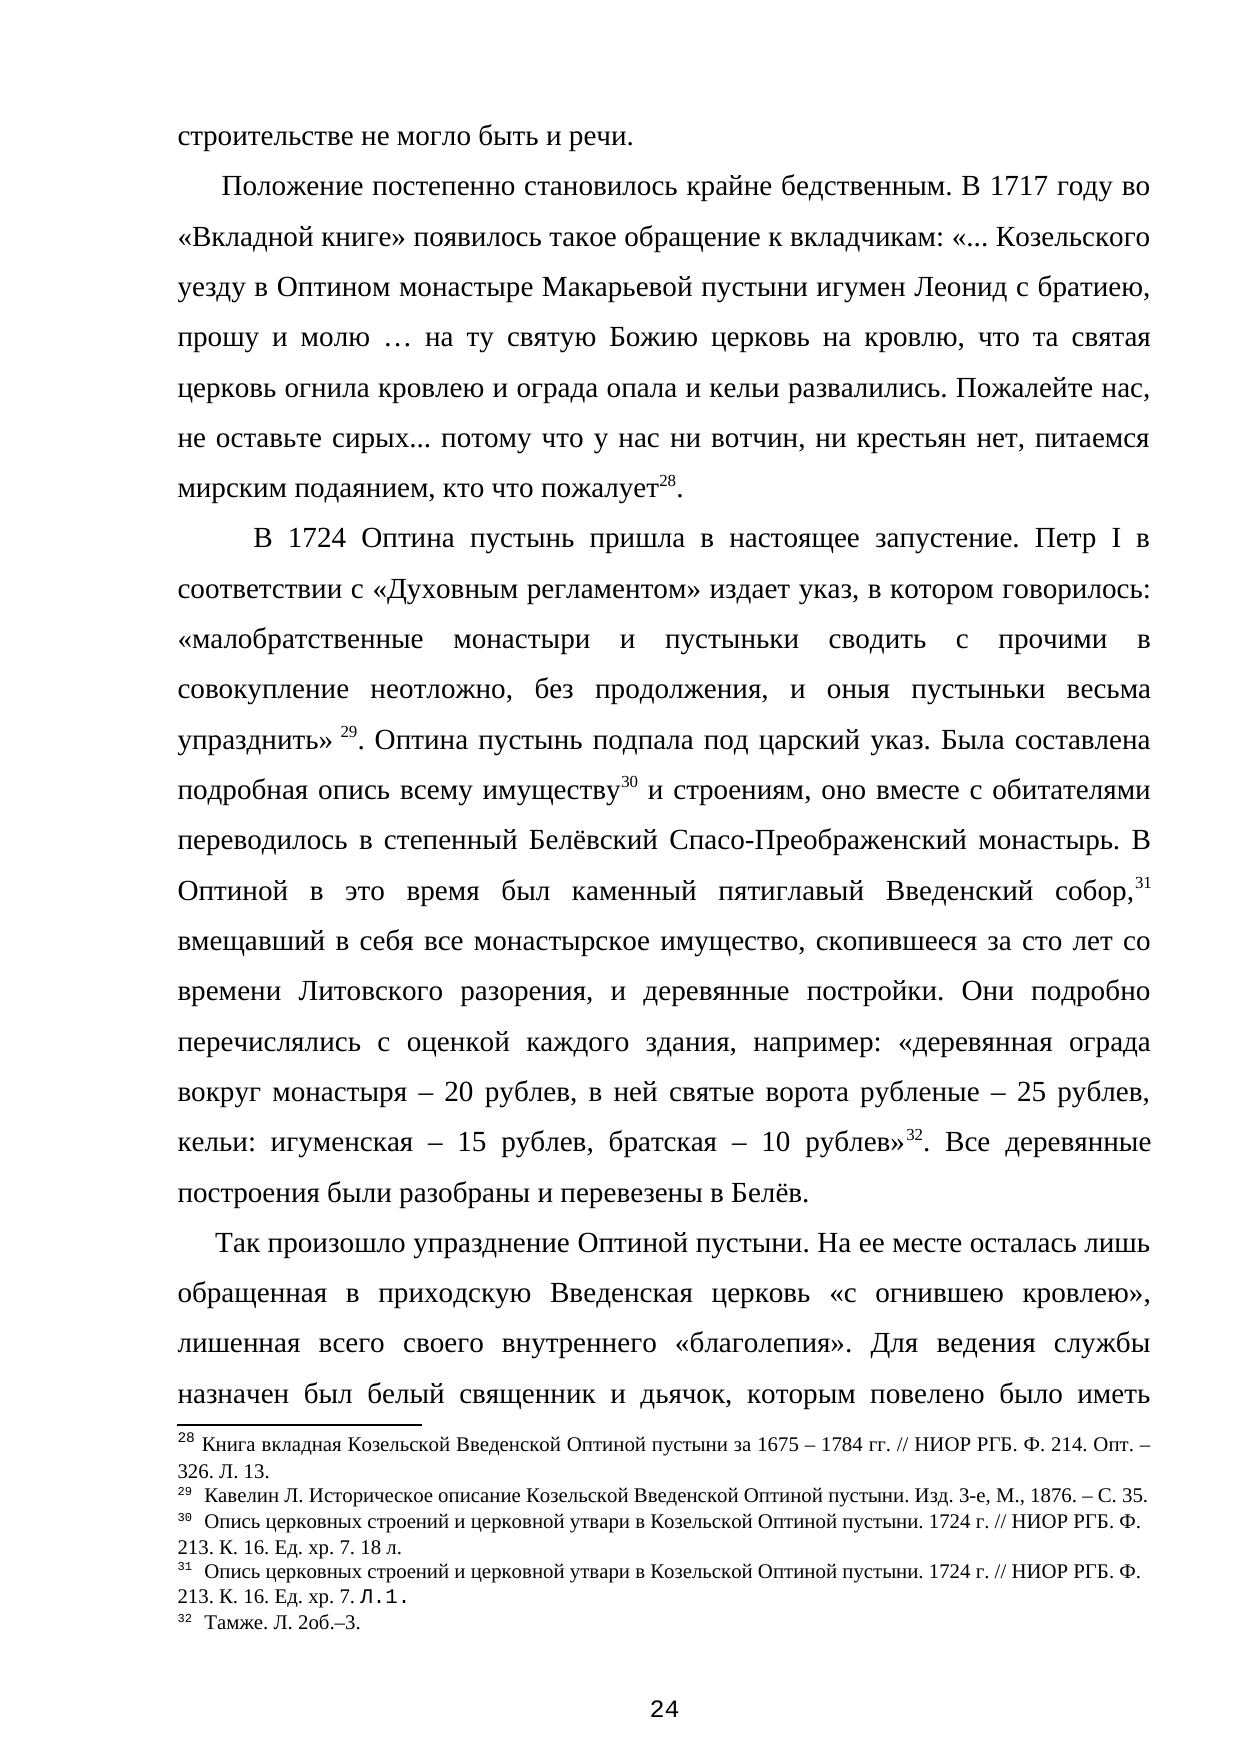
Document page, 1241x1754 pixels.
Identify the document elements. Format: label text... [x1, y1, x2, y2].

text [177, 118, 1152, 152]
text Положение постепенно становилось крайне бедственным. В 1717 году во «Вкладной книге» появилось такое обращение к вкладчикам: «... Козельского уезду в Оптином монастыре Макарьевой пустыни игумен Леонид с братиею, прошу и молю … на ту святую Божию церковь на кровлю, что та святая церковь огнила кровлею и ограда опала и кельи развалились. Пожалейте нас, не оставьте сирых... потому что у нас ни вотчин, ни крестьян нет, питаемся мирским подаянием, кто что пожалует. [177, 168, 1152, 504]
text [177, 1225, 1152, 1409]
text В 1724 Оптина пустынь пришла в настоящее запустение. Петр I в соответствии с «Духовным регламентом» издает указ, в котором говорилось: «малобратственные монастыри и пустыньки сводить с прочими в совокупление неотложно, без продолжения, и оныя пустыньки весьма упразднить» . Оптина пустынь подпала под царский указ. Была составлена подробная опись всему имуществу и строениям, оно вместе с обитателями переводилось в степенный Белёвский Спасо-Преображенский монастырь. В Оптиной в это время был каменный пятиглавый Введенский собор, вмещавший в себя все монастырское имущество, скопившееся за сто лет со времени Литовского разорения, и деревянные постройки. Они подробно перечислялись с оценкой каждого здания, например: «деревянная ограда вокруг монастыря – 20 рублев, в ней святые ворота рубленые – 25 рублев, кельи: игуменская – 15 рублев, братская – 10 рублев». Все деревянные построения были разобраны и перевезены в Белёв. [177, 521, 1152, 1208]
